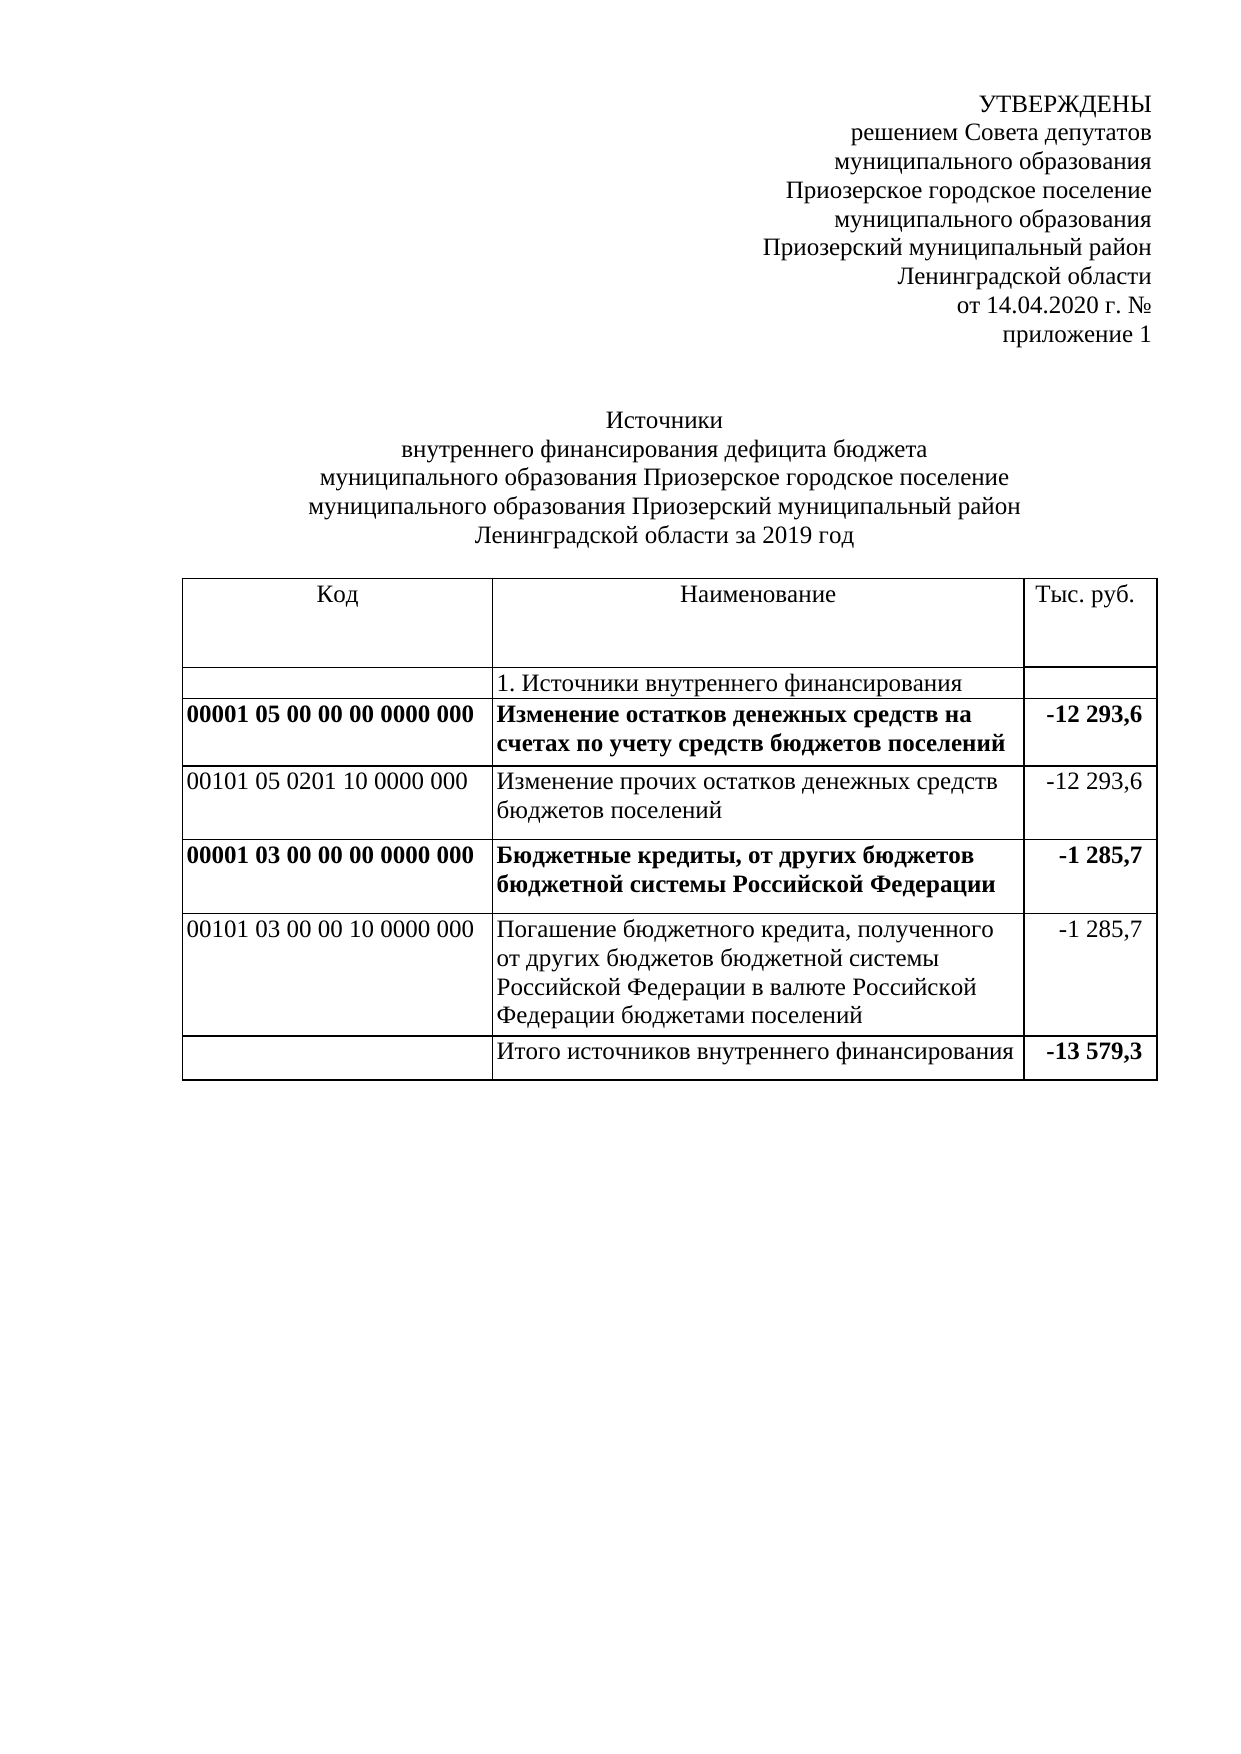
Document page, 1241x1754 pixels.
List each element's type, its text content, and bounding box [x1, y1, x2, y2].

text Ленинградской области [177, 261, 1152, 290]
table_cell [183, 1037, 492, 1079]
table_header Наименование [493, 579, 1023, 666]
text Источники [177, 405, 1152, 434]
text внутреннего финансирования дефицита бюджета [177, 434, 1152, 462]
table_cell -1 285,7 [1025, 914, 1156, 1035]
text Приозерский муниципальный район [177, 232, 1152, 261]
table_cell 1. Источники внутреннего финансирования [493, 668, 1023, 698]
table_cell -12 293,6 [1025, 699, 1156, 765]
table_header Тыс. руб. [1025, 579, 1156, 666]
table_cell Погашение бюджетного кредита, полученного от других бюджетов бюджетной системы Российской Федерации в валюте Российской Федерации бюджетами поселений [493, 914, 1023, 1035]
table_cell -13 579,3 [1025, 1037, 1156, 1079]
text решением Совета депутатов [177, 117, 1152, 146]
table_cell [183, 668, 492, 698]
table_cell Итого источников внутреннего финансирования [493, 1037, 1023, 1079]
text Ленинградской области за 2019 год [177, 520, 1152, 549]
text муниципального образования [177, 204, 1152, 232]
text УТВЕРЖДЕНЫ [177, 89, 1152, 117]
table_cell -1 285,7 [1025, 840, 1156, 913]
table_cell Изменение остатков денежных средств на счетах по учету средств бюджетов поселений [493, 699, 1023, 765]
table_cell 00001 03 00 00 00 0000 000 [183, 840, 492, 913]
text от 14.04.2020 г. № [177, 290, 1152, 319]
text Приозерское городское поселение [177, 175, 1152, 204]
text муниципального образования Приозерский муниципальный район [177, 491, 1152, 520]
table_cell 00001 05 00 00 00 0000 000 [183, 699, 492, 765]
table_cell Бюджетные кредиты, от других бюджетов бюджетной системы Российской Федерации [493, 840, 1023, 913]
text приложение 1 [177, 319, 1152, 347]
table_cell 00101 05 0201 10 0000 000 [183, 767, 492, 839]
table_cell [1025, 668, 1156, 698]
table_cell Изменение прочих остатков денежных средств бюджетов поселений [493, 767, 1023, 839]
table_header Код [183, 579, 492, 666]
table_cell -12 293,6 [1025, 767, 1156, 839]
table_cell 00101 03 00 00 10 0000 000 [183, 914, 492, 1035]
text муниципального образования [177, 146, 1152, 175]
text муниципального образования Приозерское городское поселение [177, 462, 1152, 491]
